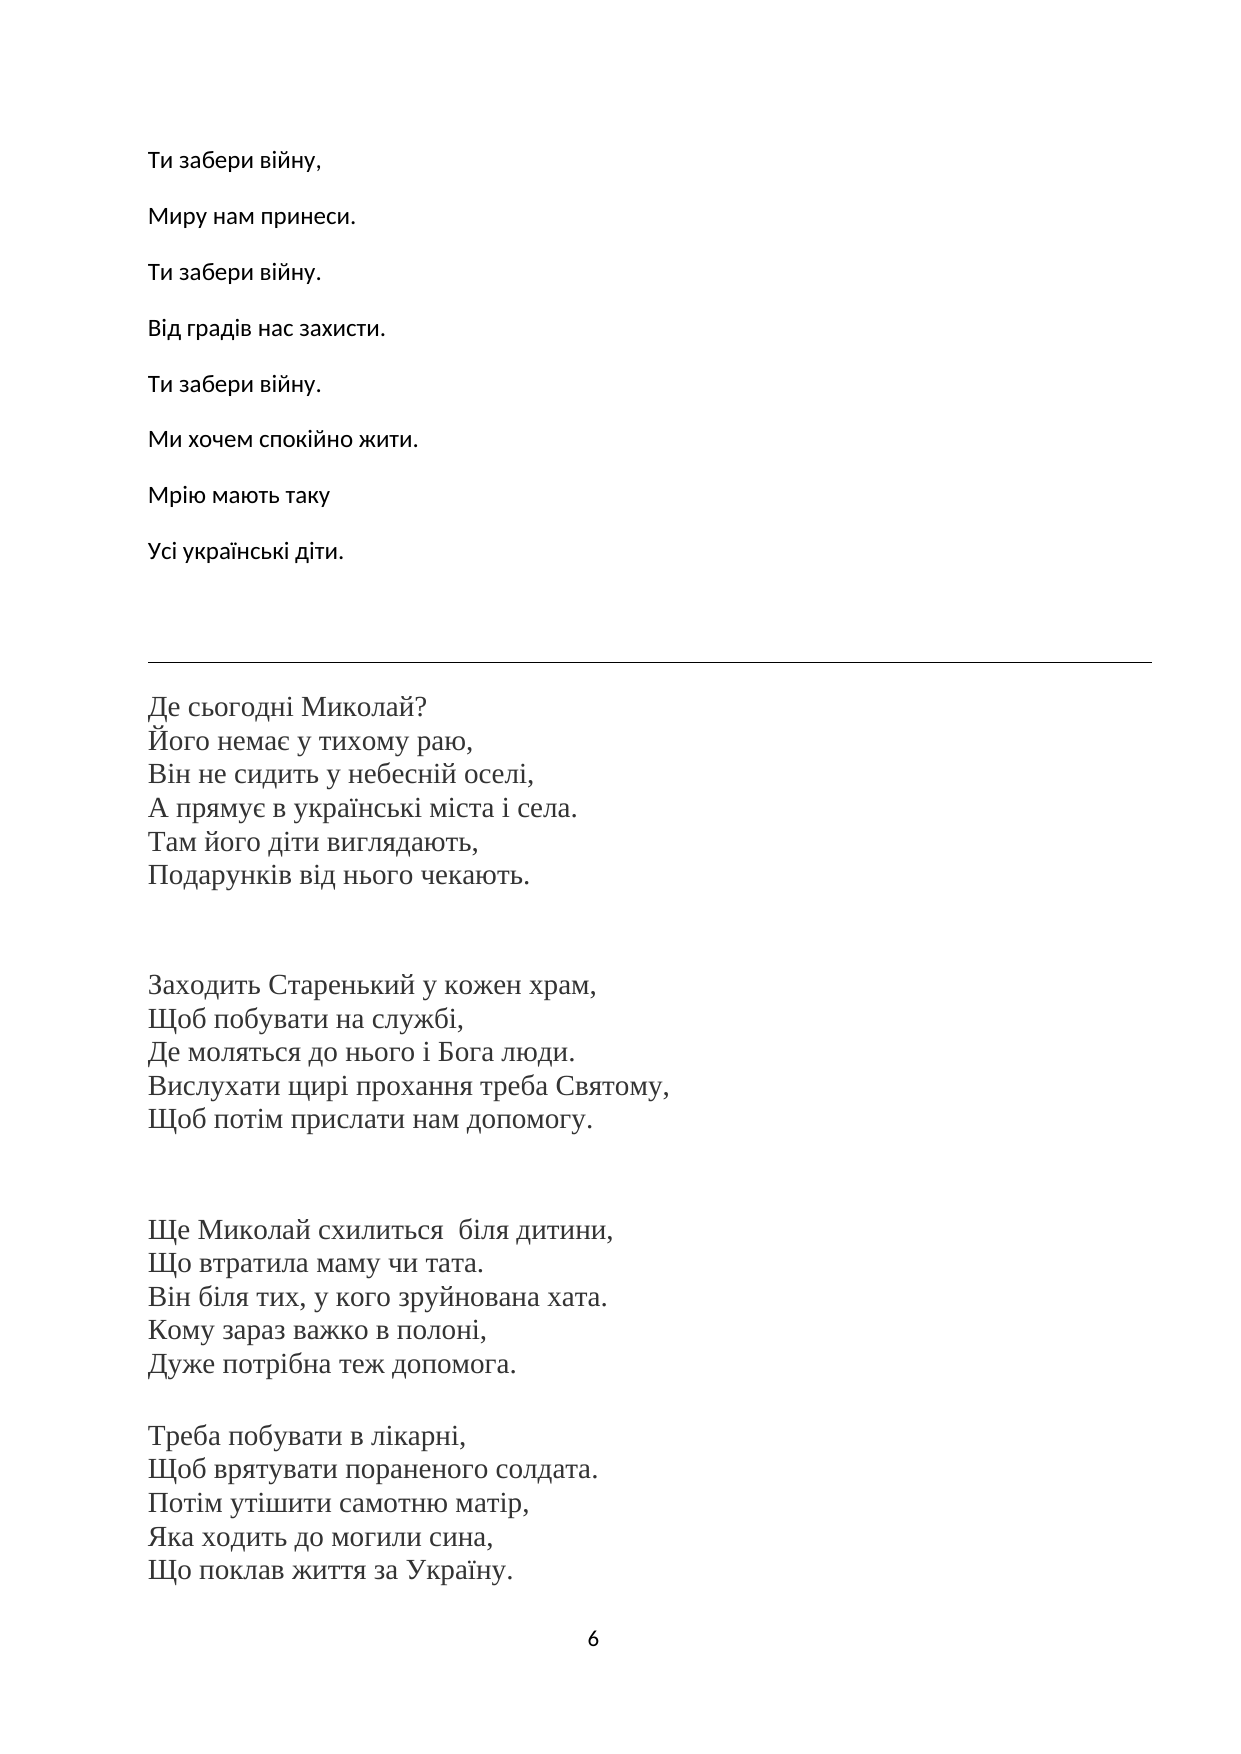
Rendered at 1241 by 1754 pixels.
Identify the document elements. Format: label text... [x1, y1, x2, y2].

text Щоб побувати на службі, [148, 1001, 1152, 1034]
text Він не сидить у небесній оселі, [148, 757, 1152, 790]
text Вислухати щирі прохання треба Святому, [148, 1068, 1152, 1102]
text Ми хочем спокійно жити. [148, 423, 1152, 454]
text Яка ходить до могили сина, [148, 1519, 1152, 1552]
text Дуже потрібна теж допомога. [148, 1346, 1152, 1379]
text Треба побувати в лікарні, [148, 1418, 1152, 1452]
text Ти забери війну, [148, 144, 1152, 175]
text Він біля тих, у кого зруйнована хата. [148, 1279, 1152, 1312]
text Заходить Старенький у кожен храм, [148, 967, 1152, 1001]
text Мрію мають таку [148, 479, 1152, 510]
text Там його діти виглядають, [148, 824, 1152, 857]
text Ще Миколай схилиться біля дитини, [148, 1212, 1152, 1245]
text Ти забери війну. [148, 256, 1152, 287]
text А прямує в українські міста і села. [148, 790, 1152, 824]
text Усі українські діти. [148, 535, 1152, 566]
text Що втратила маму чи тата. [148, 1245, 1152, 1279]
text Де сьогодні Миколай? [148, 689, 1152, 723]
text Його немає у тихому раю, [148, 723, 1152, 757]
text Подарунків від нього чекають. [148, 857, 1152, 891]
text Потім утішити самотню матір, [148, 1485, 1152, 1519]
text Де моляться до нього і Бога люди. [148, 1034, 1152, 1068]
text Що поклав життя за Україну. [148, 1552, 1152, 1586]
text Кому зараз важко в полоні, [148, 1312, 1152, 1346]
text Миру нам принеси. [148, 200, 1152, 231]
text Ти забери війну. [148, 368, 1152, 398]
text Щоб потім прислати нам допомогу. [148, 1102, 1152, 1135]
text Від градів нас захисти. [148, 312, 1152, 342]
text Щоб врятувати пораненого солдата. [148, 1452, 1152, 1485]
